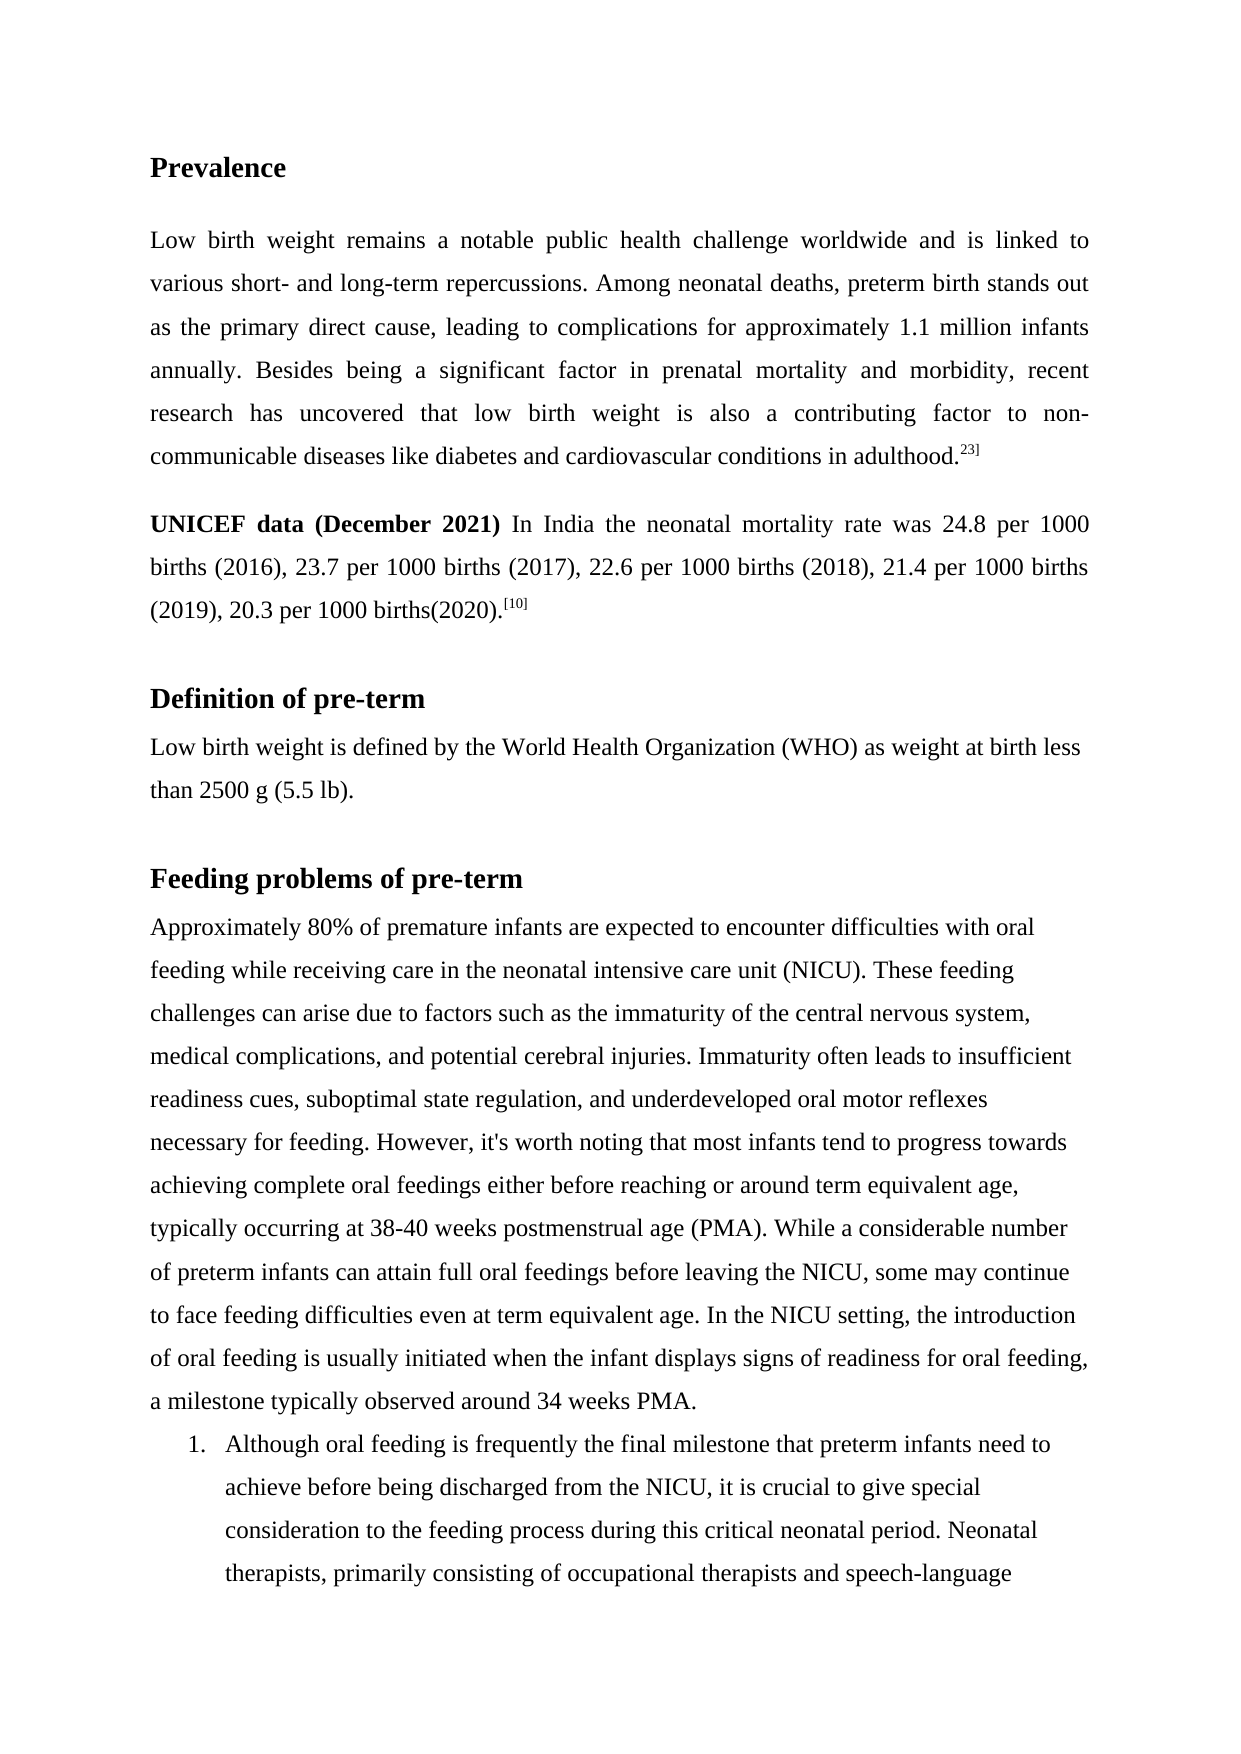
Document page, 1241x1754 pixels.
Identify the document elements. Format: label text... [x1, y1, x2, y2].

text Prevalence [150, 150, 1090, 183]
text Definition of pre-term [150, 682, 1090, 715]
text Feeding problems of pre-term [150, 861, 1090, 895]
text Low birth weight remains a notable public health challenge worldwide and is linked to various short- and long-term repercussions. Among neonatal deaths, preterm birth stands out as the primary direct cause, leading to complications for approximately 1.1 million infants annually. Besides being a significant factor in prenatal mortality and morbidity, recent research has uncovered that low birth weight is also a contributing factor to non-communicable diseases like diabetes and cardiovascular conditions in adulthood.23] [150, 225, 1090, 470]
text UNICEF data (December 2021) In India the neonatal mortality rate was 24.8 per 1000 births (2016), 23.7 per 1000 births (2017), 22.6 per 1000 births (2018), 21.4 per 1000 births (2019), 20.3 per 1000 births(2020).[10] [150, 509, 1090, 624]
text Approximately 80% of premature infants are expected to encounter difficulties with oral feeding while receiving care in the neonatal intensive care unit (NICU). These feeding challenges can arise due to factors such as the immaturity of the central nervous system, medical complications, and potential cerebral injuries. Immaturity often leads to insufficient readiness cues, suboptimal state regulation, and underdeveloped oral motor reflexes necessary for feeding. However, it's worth noting that most infants tend to progress towards achieving complete oral feedings either before reaching or around term equivalent age, typically occurring at 38-40 weeks postmenstrual age (PMA). While a considerable number of preterm infants can attain full oral feedings before leaving the NICU, some may continue to face feeding difficulties even at term equivalent age. In the NICU setting, the introduction of oral feeding is usually initiated when the infant displays signs of readiness for oral feeding, a milestone typically observed around 34 weeks PMA. [150, 912, 1090, 1415]
text Low birth weight is defined by the World Health Organization (WHO) as weight at birth less than 2500 g (5.5 lb). [150, 732, 1090, 804]
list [187, 1429, 1090, 1587]
